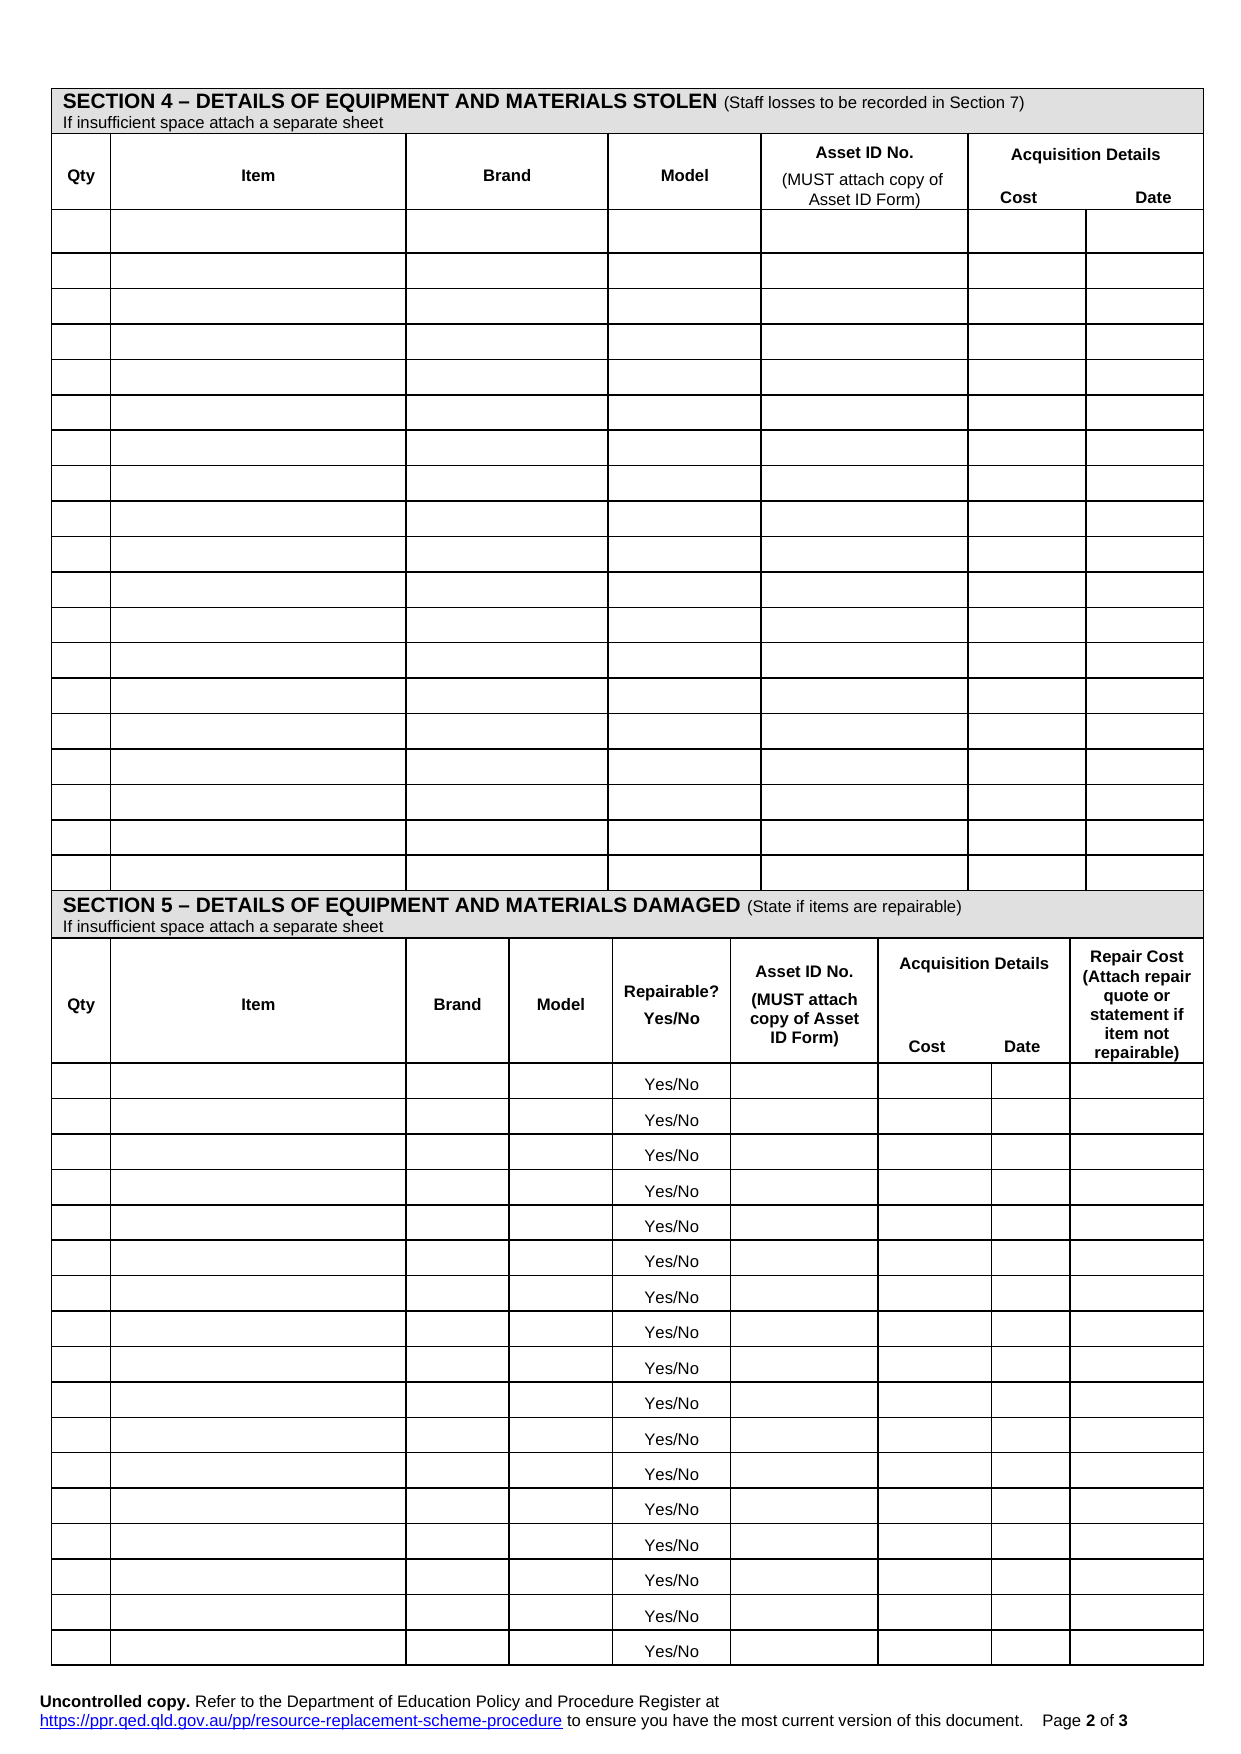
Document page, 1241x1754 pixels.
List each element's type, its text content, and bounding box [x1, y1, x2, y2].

table_cell [407, 1064, 508, 1098]
table_cell [609, 210, 760, 252]
table_cell [731, 1241, 877, 1275]
table_cell [1087, 502, 1203, 536]
table_cell [510, 1241, 612, 1275]
table_cell [407, 1524, 508, 1558]
table_cell [111, 750, 405, 783]
table_cell [52, 856, 110, 890]
table_cell [510, 1631, 612, 1664]
table_cell [609, 537, 760, 571]
table_cell [52, 1524, 110, 1558]
table_cell [992, 1099, 1069, 1133]
table_cell [992, 1347, 1069, 1381]
table_cell [510, 1418, 612, 1452]
table_cell Yes/No [613, 1595, 730, 1629]
table_cell [879, 1631, 991, 1664]
table_cell Yes/No [613, 1453, 730, 1487]
table_cell [111, 1312, 405, 1346]
table_cell [1071, 1135, 1203, 1168]
table_cell [1087, 750, 1203, 783]
table_cell [407, 466, 607, 500]
table_cell [52, 1099, 110, 1133]
table_cell [111, 1206, 405, 1239]
table_cell [111, 254, 405, 288]
table_cell [731, 1631, 877, 1664]
table_cell [1087, 608, 1203, 642]
table_cell [510, 1170, 612, 1204]
table_cell [731, 1170, 877, 1204]
table_cell [52, 1064, 110, 1098]
table_cell [762, 679, 967, 713]
table_cell [407, 1560, 508, 1593]
table_cell [52, 1383, 110, 1416]
table_cell [111, 1418, 405, 1452]
table_cell [52, 643, 110, 677]
table_cell Qty [52, 939, 110, 1062]
table_cell [731, 1383, 877, 1416]
table_cell [510, 1595, 612, 1629]
table_cell [992, 1064, 1069, 1098]
table_cell [111, 1489, 405, 1523]
table_cell [510, 1276, 612, 1310]
table_cell [992, 1241, 1069, 1275]
table_cell [879, 1170, 991, 1204]
table_cell [879, 1560, 991, 1593]
table_cell [52, 210, 110, 252]
table_cell [969, 856, 1085, 890]
table_cell [969, 608, 1085, 642]
table_cell [407, 254, 607, 288]
table_cell [609, 254, 760, 288]
table_cell Acquisition Details Cost Date [969, 134, 1203, 208]
table_cell [992, 1595, 1069, 1629]
table_cell Brand [407, 134, 607, 208]
table_cell [1071, 1489, 1203, 1523]
table_cell [992, 1418, 1069, 1452]
table_cell [992, 1453, 1069, 1487]
table_cell [969, 643, 1085, 677]
table_cell [52, 1241, 110, 1275]
table_cell [407, 1241, 508, 1275]
table_cell [111, 360, 405, 394]
table_cell Yes/No [613, 1099, 730, 1133]
table_cell [111, 325, 405, 358]
table_cell Model [510, 939, 612, 1062]
table_cell [731, 1418, 877, 1452]
table_cell [969, 821, 1085, 854]
table_cell [731, 1453, 877, 1487]
table_cell [407, 679, 607, 713]
table_cell [407, 714, 607, 748]
table_cell Brand [407, 939, 508, 1062]
table_cell [731, 1347, 877, 1381]
table_cell [407, 210, 607, 252]
table_cell [407, 289, 607, 323]
table_cell [52, 821, 110, 854]
table_cell [992, 1135, 1069, 1168]
table_cell [762, 643, 967, 677]
table_cell [731, 1206, 877, 1239]
table_cell [52, 1595, 110, 1629]
table_cell [111, 1383, 405, 1416]
table_cell [407, 750, 607, 783]
table_cell [1087, 466, 1203, 500]
table_cell [52, 502, 110, 536]
table_cell [731, 1312, 877, 1346]
table_cell Yes/No [613, 1418, 730, 1452]
table_cell [407, 1099, 508, 1133]
table_cell [52, 254, 110, 288]
table_cell [111, 1560, 405, 1593]
table_cell [969, 360, 1085, 394]
table_cell Yes/No [613, 1206, 730, 1239]
table_cell [879, 1489, 991, 1523]
table_cell [762, 821, 967, 854]
table_cell [969, 289, 1085, 323]
table_cell [52, 608, 110, 642]
table_cell Yes/No [613, 1312, 730, 1346]
table_cell [111, 210, 405, 252]
table_cell [879, 1453, 991, 1487]
table_cell [111, 1453, 405, 1487]
table_cell [969, 431, 1085, 465]
table_cell [1071, 1418, 1203, 1452]
table_cell [52, 785, 110, 819]
table_cell [52, 466, 110, 500]
table_cell [1087, 396, 1203, 429]
table_cell [111, 466, 405, 500]
table_cell [52, 360, 110, 394]
table_cell [731, 1064, 877, 1098]
table_cell [111, 1347, 405, 1381]
table_cell Yes/No [613, 1560, 730, 1593]
table_cell [52, 573, 110, 606]
table_cell [1087, 325, 1203, 358]
table_cell [510, 1099, 612, 1133]
table_cell [407, 431, 607, 465]
table_cell [111, 608, 405, 642]
table_cell [609, 714, 760, 748]
table_cell [969, 785, 1085, 819]
table_cell [407, 325, 607, 358]
table_cell [969, 750, 1085, 783]
table_cell [407, 1347, 508, 1381]
table_cell [609, 643, 760, 677]
table_cell [52, 1312, 110, 1346]
table_cell [879, 1383, 991, 1416]
table_cell [992, 1312, 1069, 1346]
table_cell Acquisition Details Cost Date [879, 939, 1069, 1062]
table_cell [52, 1560, 110, 1593]
table_cell [609, 502, 760, 536]
table_cell [111, 502, 405, 536]
table_cell Yes/No [613, 1383, 730, 1416]
table_cell [1071, 1524, 1203, 1558]
table_cell [1087, 821, 1203, 854]
table_cell [1071, 1241, 1203, 1275]
table_cell [609, 573, 760, 606]
table_cell [407, 537, 607, 571]
table_cell [52, 1135, 110, 1168]
table_cell [609, 360, 760, 394]
table_cell [52, 750, 110, 783]
table_cell [1087, 856, 1203, 890]
table_cell Yes/No [613, 1241, 730, 1275]
table_cell [879, 1312, 991, 1346]
table_cell [1087, 679, 1203, 713]
table_cell [879, 1524, 991, 1558]
table_cell [407, 608, 607, 642]
table_cell [111, 1064, 405, 1098]
table_cell Item [111, 134, 405, 208]
table_cell [111, 1099, 405, 1133]
table_cell [407, 643, 607, 677]
table_cell [407, 1276, 508, 1310]
table_cell [52, 1170, 110, 1204]
table_cell Yes/No [613, 1064, 730, 1098]
table_cell [407, 502, 607, 536]
table_cell [1071, 1064, 1203, 1098]
table_cell [609, 325, 760, 358]
table_cell [969, 466, 1085, 500]
table_cell [731, 1099, 877, 1133]
table_cell [1071, 1383, 1203, 1416]
table_cell [111, 714, 405, 748]
table_cell [111, 1241, 405, 1275]
table_cell [407, 360, 607, 394]
table_cell [609, 750, 760, 783]
table_cell [762, 573, 967, 606]
table_cell [731, 1524, 877, 1558]
table_cell [52, 537, 110, 571]
table_cell [407, 785, 607, 819]
table_cell [52, 1489, 110, 1523]
table_cell [992, 1276, 1069, 1310]
table_cell [407, 396, 607, 429]
table_cell Model [609, 134, 760, 208]
table_cell [609, 431, 760, 465]
table_cell Yes/No [613, 1489, 730, 1523]
table_cell [111, 573, 405, 606]
table_cell Repair Cost (Attach repair quote or statement if item not repairable) [1071, 939, 1203, 1062]
table_cell [111, 821, 405, 854]
table_cell [52, 1453, 110, 1487]
table_cell [1087, 254, 1203, 288]
table_cell [879, 1135, 991, 1168]
table_cell [111, 1170, 405, 1204]
table_cell [879, 1206, 991, 1239]
table_cell [879, 1099, 991, 1133]
table_cell [762, 608, 967, 642]
table_cell [609, 608, 760, 642]
table_cell [731, 1276, 877, 1310]
table_cell [969, 210, 1085, 252]
table_cell [510, 1064, 612, 1098]
table_cell [510, 1489, 612, 1523]
table_cell [762, 360, 967, 394]
table_cell [52, 396, 110, 429]
table_cell [969, 537, 1085, 571]
table_cell [969, 502, 1085, 536]
table_cell [762, 466, 967, 500]
table_cell [1087, 573, 1203, 606]
table_cell [609, 289, 760, 323]
table_cell [762, 210, 967, 252]
table_cell Yes/No [613, 1170, 730, 1204]
table_cell [609, 679, 760, 713]
table_cell [407, 856, 607, 890]
table_cell SECTION 5 – DETAILS OF EQUIPMENT AND MATERIALS DAMAGED (State if items are repairable) If insufficient space attach a separate sheet [52, 891, 1203, 937]
table_cell Item [111, 939, 405, 1062]
table_cell [1071, 1312, 1203, 1346]
table_cell [1071, 1206, 1203, 1239]
table_cell [762, 785, 967, 819]
table_cell Yes/No [613, 1524, 730, 1558]
table_cell [52, 1206, 110, 1239]
table_cell [407, 1135, 508, 1168]
table_cell [52, 325, 110, 358]
table_cell [762, 856, 967, 890]
table_cell [1087, 360, 1203, 394]
table_cell [969, 573, 1085, 606]
table_cell [879, 1241, 991, 1275]
table_cell [407, 1418, 508, 1452]
table_cell [762, 502, 967, 536]
table_cell [879, 1595, 991, 1629]
table_cell [969, 714, 1085, 748]
table_cell [1087, 289, 1203, 323]
table_cell [1071, 1560, 1203, 1593]
table_cell [52, 1418, 110, 1452]
table_cell [879, 1064, 991, 1098]
table_cell [111, 856, 405, 890]
table_cell [52, 1347, 110, 1381]
table_cell [762, 254, 967, 288]
table_cell [609, 785, 760, 819]
table_cell [510, 1453, 612, 1487]
table_cell [969, 396, 1085, 429]
table_cell [992, 1206, 1069, 1239]
table_cell [52, 289, 110, 323]
table_cell [407, 1170, 508, 1204]
table_cell Repairable? Yes/No [613, 939, 730, 1062]
table_cell [111, 396, 405, 429]
table_cell [407, 1383, 508, 1416]
table_cell [1071, 1170, 1203, 1204]
table_cell [879, 1418, 991, 1452]
table_cell [111, 679, 405, 713]
table_cell [407, 821, 607, 854]
table_cell [992, 1170, 1069, 1204]
table_cell [992, 1489, 1069, 1523]
table_cell Yes/No [613, 1631, 730, 1664]
table_cell [992, 1631, 1069, 1664]
table_cell [609, 856, 760, 890]
table_cell [992, 1383, 1069, 1416]
table_cell [1087, 537, 1203, 571]
table_cell [731, 1489, 877, 1523]
table_cell [111, 289, 405, 323]
table_cell [1071, 1276, 1203, 1310]
table_cell Yes/No [613, 1347, 730, 1381]
table_cell [52, 1631, 110, 1664]
table_cell [731, 1595, 877, 1629]
table_cell [1071, 1631, 1203, 1664]
table_cell [510, 1524, 612, 1558]
table_cell [111, 431, 405, 465]
table_cell [762, 714, 967, 748]
table_cell [1087, 785, 1203, 819]
table_cell [111, 1595, 405, 1629]
table_cell [609, 466, 760, 500]
table_cell [1087, 643, 1203, 677]
table_cell [731, 1135, 877, 1168]
table_cell [407, 573, 607, 606]
table_cell [762, 431, 967, 465]
table_cell Asset ID No. (MUST attach copy of Asset ID Form) [731, 939, 877, 1062]
table_cell [879, 1347, 991, 1381]
table_cell [407, 1595, 508, 1629]
table_cell [510, 1383, 612, 1416]
table_cell SECTION 4 – DETAILS OF EQUIPMENT AND MATERIALS STOLEN (Staff losses to be recorded in Section 7) If insufficient space attach a separate sheet [52, 89, 1203, 133]
table_cell [111, 1276, 405, 1310]
table_cell [111, 1631, 405, 1664]
table_cell [992, 1560, 1069, 1593]
table_cell [992, 1524, 1069, 1558]
table_cell [111, 785, 405, 819]
table_cell [510, 1560, 612, 1593]
table_cell [609, 396, 760, 429]
table_cell [111, 537, 405, 571]
table_cell [1087, 714, 1203, 748]
table_cell Yes/No [613, 1135, 730, 1168]
table_cell [1087, 210, 1203, 252]
table_cell [969, 325, 1085, 358]
table_cell [879, 1276, 991, 1310]
table_cell [609, 821, 760, 854]
table_cell [1071, 1453, 1203, 1487]
table_cell [52, 679, 110, 713]
table_cell [510, 1312, 612, 1346]
table_cell [407, 1453, 508, 1487]
table_cell [731, 1560, 877, 1593]
table_cell [1071, 1099, 1203, 1133]
table_cell [1071, 1595, 1203, 1629]
table_cell [407, 1489, 508, 1523]
table_cell [52, 431, 110, 465]
table_cell Yes/No [613, 1276, 730, 1310]
table_cell [111, 1524, 405, 1558]
table_cell [407, 1631, 508, 1664]
table_cell [407, 1206, 508, 1239]
table_cell [510, 1135, 612, 1168]
table_cell [969, 679, 1085, 713]
table_cell [52, 1276, 110, 1310]
table_cell [969, 254, 1085, 288]
table_cell [762, 289, 967, 323]
table_cell [407, 1312, 508, 1346]
table_cell [762, 325, 967, 358]
table_cell [1071, 1347, 1203, 1381]
table_cell [52, 714, 110, 748]
table_cell [762, 396, 967, 429]
table_cell [111, 1135, 405, 1168]
table_cell [111, 643, 405, 677]
table_cell [762, 537, 967, 571]
table_cell [762, 750, 967, 783]
table_cell [1087, 431, 1203, 465]
table_cell Qty [52, 134, 110, 208]
table_cell Asset ID No. (MUST attach copy of Asset ID Form) [762, 134, 967, 208]
table_cell [510, 1347, 612, 1381]
table_cell [510, 1206, 612, 1239]
